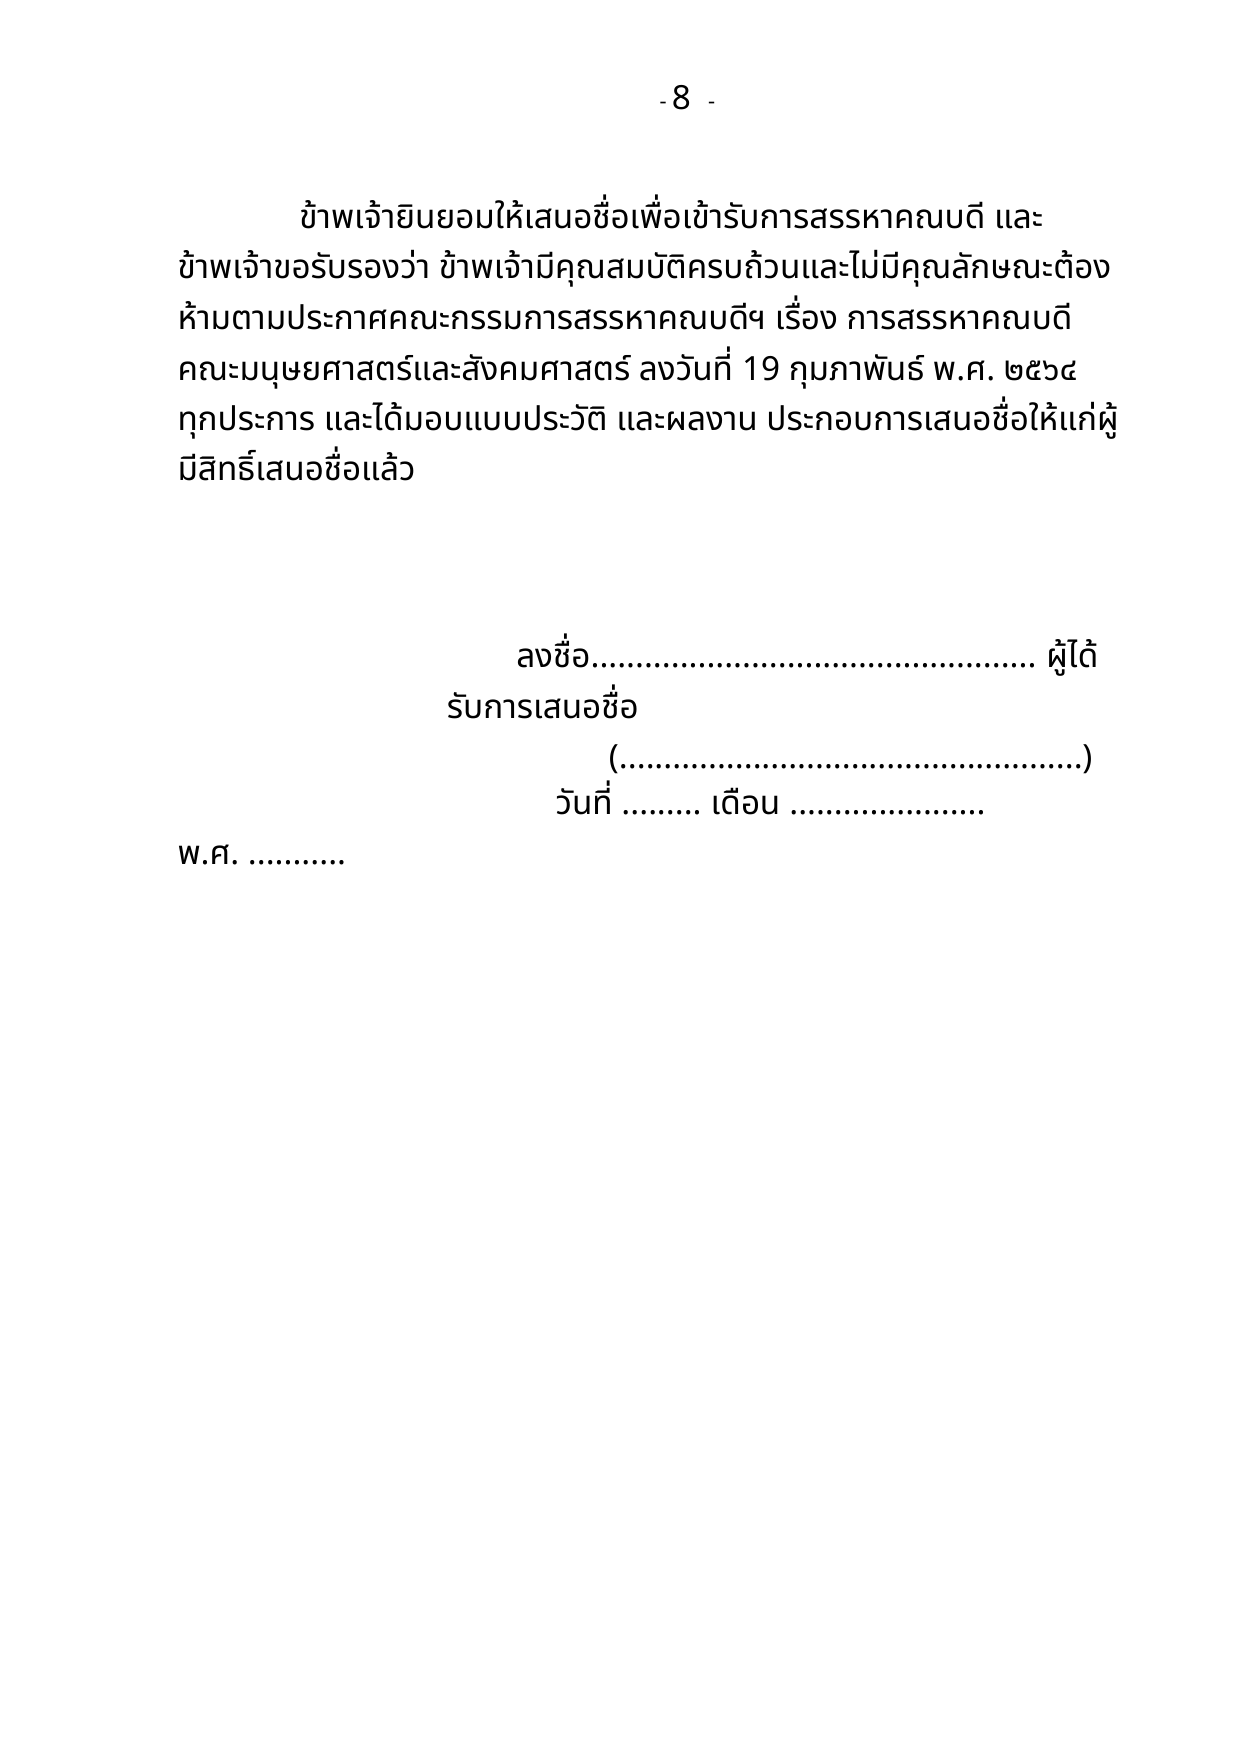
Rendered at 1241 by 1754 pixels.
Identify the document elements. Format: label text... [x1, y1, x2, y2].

text ลงชื่อ.................................................. ผู้ได้รับการเสนอชื่อ [447, 632, 1125, 733]
text ข้าพเจ้ายินยอมให้เสนอชื่อเพื่อเข้ารับการสรรหาคณบดี และข้าพเจ้าขอรับรองว่า ข้าพเจ้ามีคุณสมบัติครบถ้วนและไม่มีคุณลักษณะต้องห้ามตามประกาศคณะกรรมการสรรหาคณบดีฯ เรื่อง การสรรหาคณบดีคณะมนุษยศาสตร์และสังคมศาสตร์ ลงวันที่ 19 กุมภาพันธ์ พ.ศ. ๒๕๖๔ ทุกประการ และได้มอบแบบประวัติ และผลงาน ประกอบการเสนอชื่อให้แก่ผู้มีสิทธิ์เสนอชื่อแล้ว [177, 193, 1125, 496]
text (....................................................) [193, 733, 1125, 778]
text วันที่ ......... เดือน ...................... พ.ศ. ........... [177, 778, 1125, 880]
